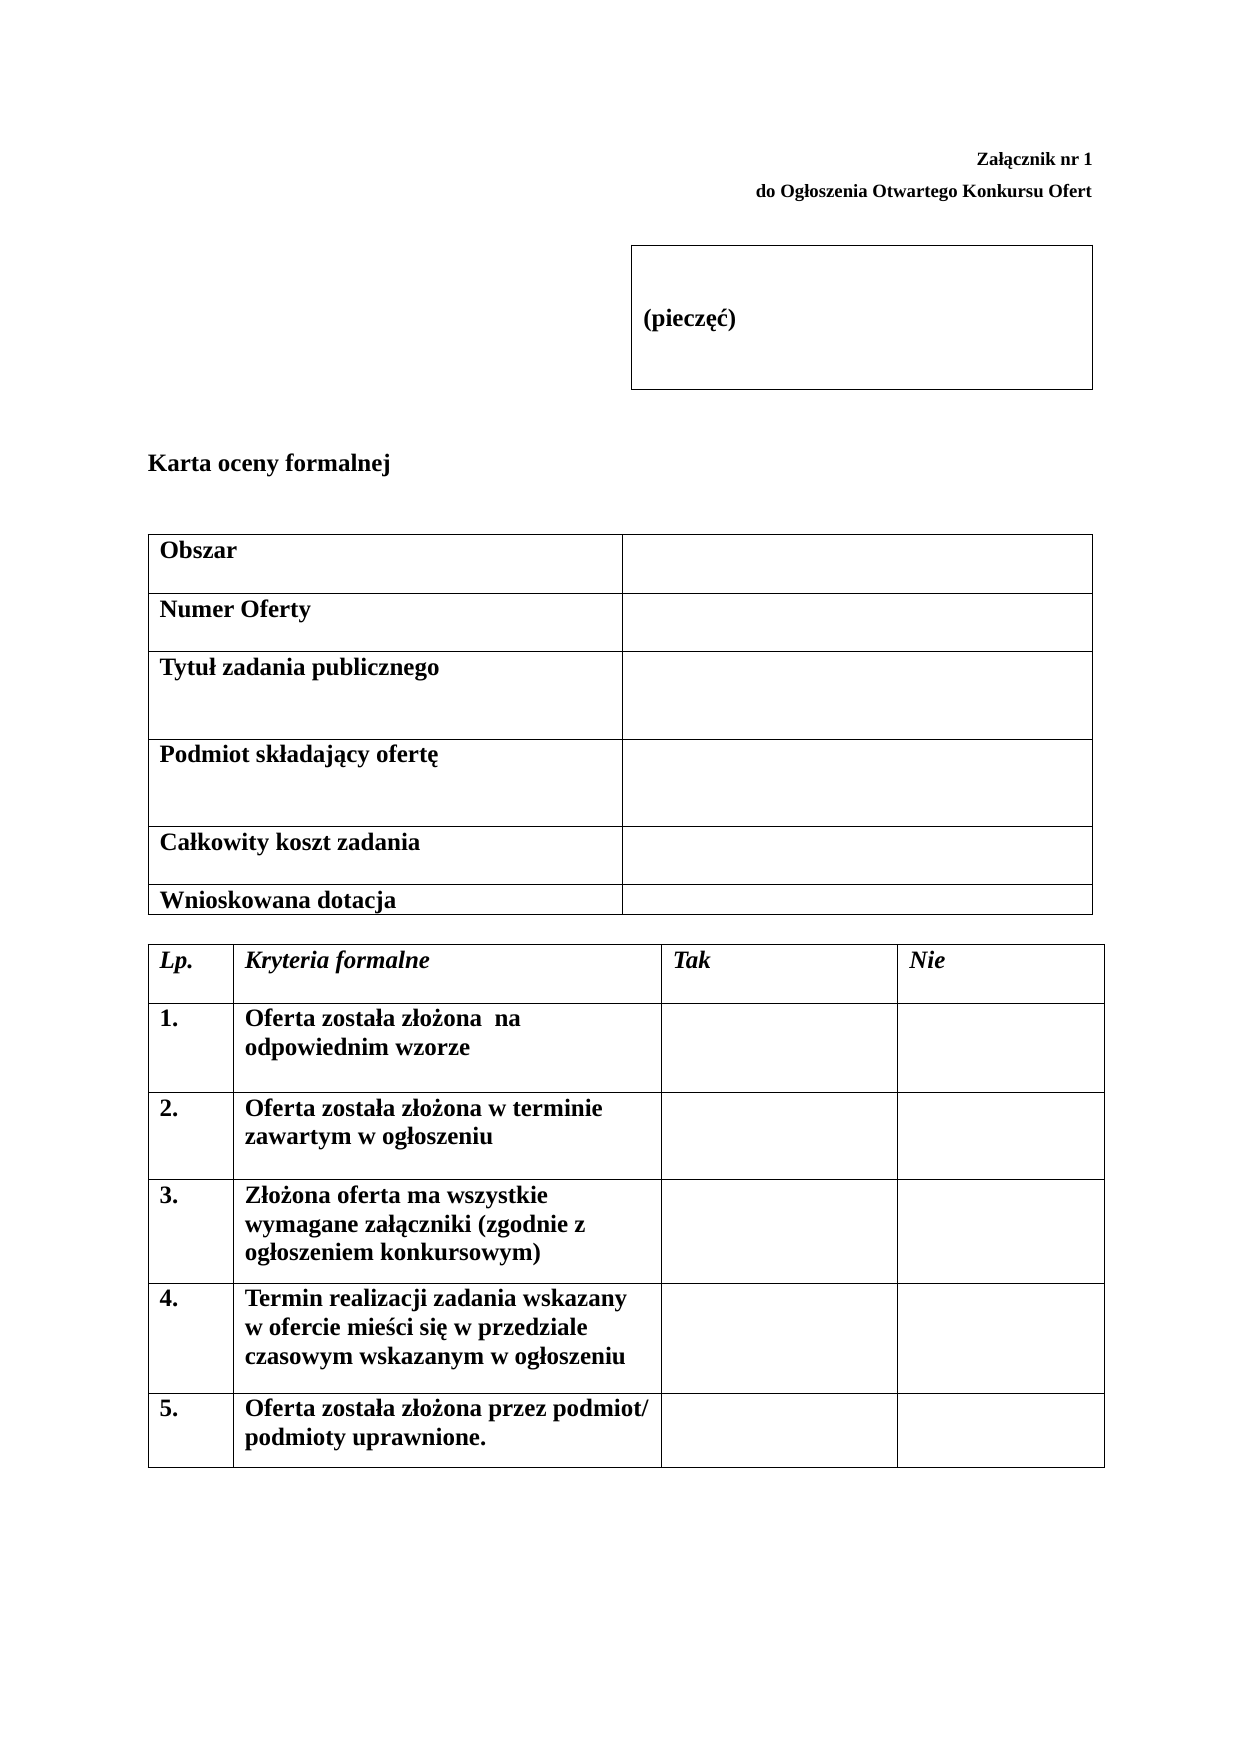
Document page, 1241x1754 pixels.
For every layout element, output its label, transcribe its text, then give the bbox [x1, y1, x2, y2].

table_cell Złożona oferta ma wszystkie wymagane załączniki (zgodnie z ogłoszeniem konkursowym) [234, 1180, 661, 1282]
table_cell 4. [149, 1284, 233, 1392]
table_cell Tytuł zadania publicznego [149, 652, 622, 738]
table_cell 3. [149, 1180, 233, 1282]
table_header Tak [662, 945, 897, 1002]
table_cell [898, 1284, 1104, 1392]
table_cell 2. [149, 1093, 233, 1179]
table_cell Oferta została złożona w terminie zawartym w ogłoszeniu [234, 1093, 661, 1179]
text do Ogłoszenia Otwartego Konkursu Ofert [148, 180, 1093, 201]
table_header [623, 535, 1092, 593]
table_cell [623, 740, 1092, 826]
table_header Nie [898, 945, 1104, 1002]
text Karta oceny formalnej [148, 448, 1093, 477]
table_cell 1. [149, 1004, 233, 1092]
table_cell [623, 594, 1092, 651]
table_header Obszar [149, 535, 622, 593]
table_cell Podmiot składający ofertę [149, 740, 622, 826]
table_cell 5. [149, 1394, 233, 1467]
table_cell [623, 885, 1092, 914]
table_cell [662, 1004, 897, 1092]
table_cell [898, 1394, 1104, 1467]
table_cell [662, 1394, 897, 1467]
table_cell [898, 1093, 1104, 1179]
table_cell Oferta została złożona przez podmiot/ podmioty uprawnione. [234, 1394, 661, 1467]
table_cell Oferta została złożona na odpowiednim wzorze [234, 1004, 661, 1092]
table_cell Numer Oferty [149, 594, 622, 651]
table_cell Wnioskowana dotacja [149, 885, 622, 914]
table_header Lp. [149, 945, 233, 1002]
table_cell [662, 1284, 897, 1392]
table_cell Termin realizacji zadania wskazany w ofercie mieści się w przedziale czasowym wskazanym w ogłoszeniu [234, 1284, 661, 1392]
table_cell [662, 1093, 897, 1179]
table_header (pieczęć) [632, 246, 1092, 389]
table_cell [623, 652, 1092, 738]
table_cell [662, 1180, 897, 1282]
table_cell [623, 827, 1092, 884]
table_cell Całkowity koszt zadania [149, 827, 622, 884]
table_cell [898, 1180, 1104, 1282]
table_header Kryteria formalne [234, 945, 661, 1002]
text Załącznik nr 1 [148, 148, 1093, 169]
table_cell [898, 1004, 1104, 1092]
